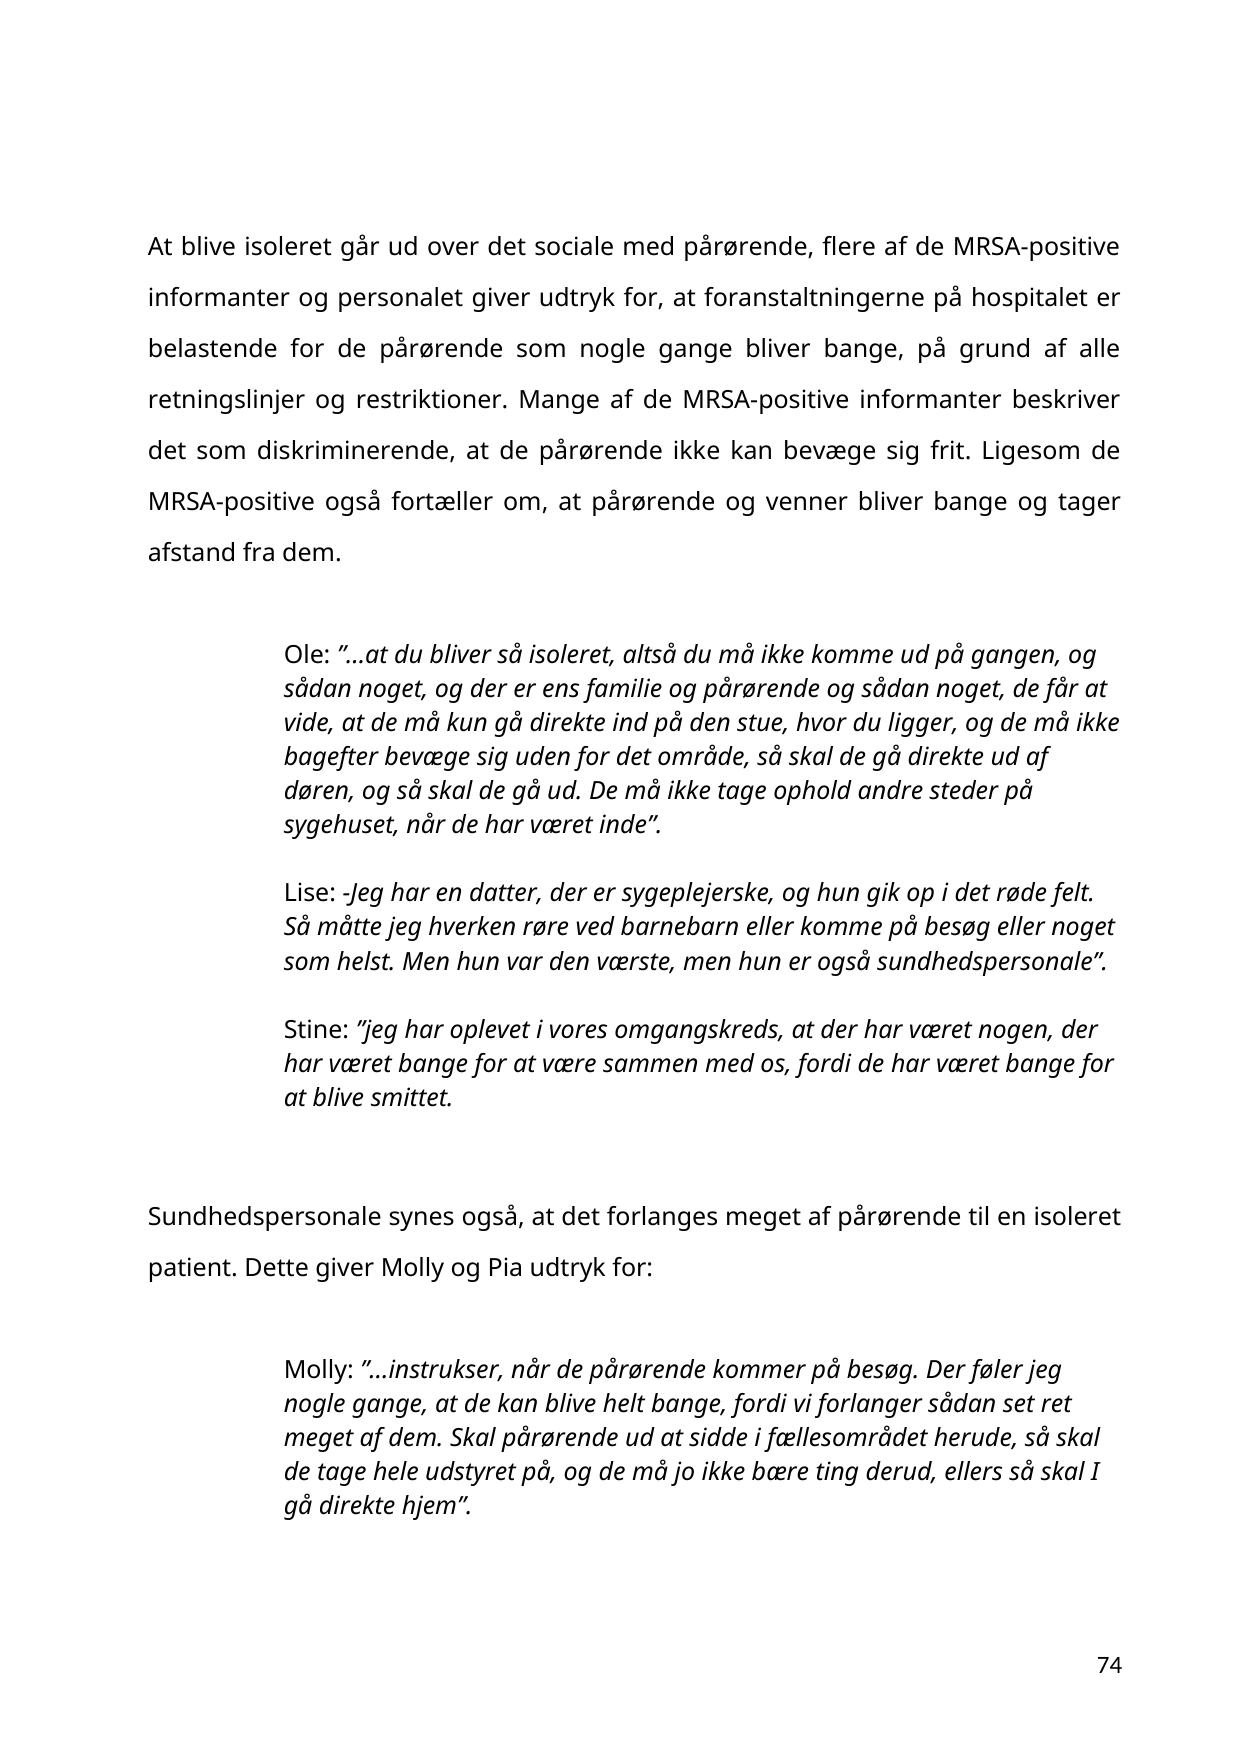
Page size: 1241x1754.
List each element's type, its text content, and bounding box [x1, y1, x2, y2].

text Ole: ”…at du bliver så isoleret, altså du må ikke komme ud på gangen, og sådan noget, og der er ens familie og pårørende og sådan noget, de får at vide, at de må kun gå direkte ind på den stue, hvor du ligger, og de må ikke bagefter bevæge sig uden for det område, så skal de gå direkte ud af døren, og så skal de gå ud. De må ikke tage ophold andre steder på sygehuset, når de har været inde”. [283, 637, 1122, 841]
text At blive isoleret går ud over det sociale med pårørende, flere af de MRSA-positive informanter og personalet giver udtryk for, at foranstaltningerne på hospitalet er belastende for de pårørende som nogle gange bliver bange, på grund af alle retningslinjer og restriktioner. Mange af de MRSA-positive informanter beskriver det som diskriminerende, at de pårørende ikke kan bevæge sig frit. Ligesom de MRSA-positive også fortæller om, at pårørende og venner bliver bange og tager afstand fra dem. [148, 228, 1122, 568]
text Lise: -Jeg har en datter, der er sygeplejerske, og hun gik op i det røde felt. Så måtte jeg hverken røre ved barnebarn eller komme på besøg eller noget som helst. Men hun var den værste, men hun er også sundhedspersonale”. [283, 875, 1122, 977]
text Stine: ”jeg har oplevet i vores omgangskreds, at der har været nogen, der har været bange for at være sammen med os, fordi de har været bange for at blive smittet. [283, 1011, 1122, 1113]
text Molly: ”…instrukser, når de pårørende kommer på besøg. Der føler jeg nogle gange, at de kan blive helt bange, fordi vi forlanger sådan set ret meget af dem. Skal pårørende ud at sidde i fællesområdet herude, så skal de tage hele udstyret på, og de må jo ikke bære ting derud, ellers så skal I gå direkte hjem”. [283, 1352, 1122, 1522]
text Sundhedspersonale synes også, at det forlanges meget af pårørende til en isoleret patient. Dette giver Molly og Pia udtryk for: [148, 1198, 1122, 1284]
